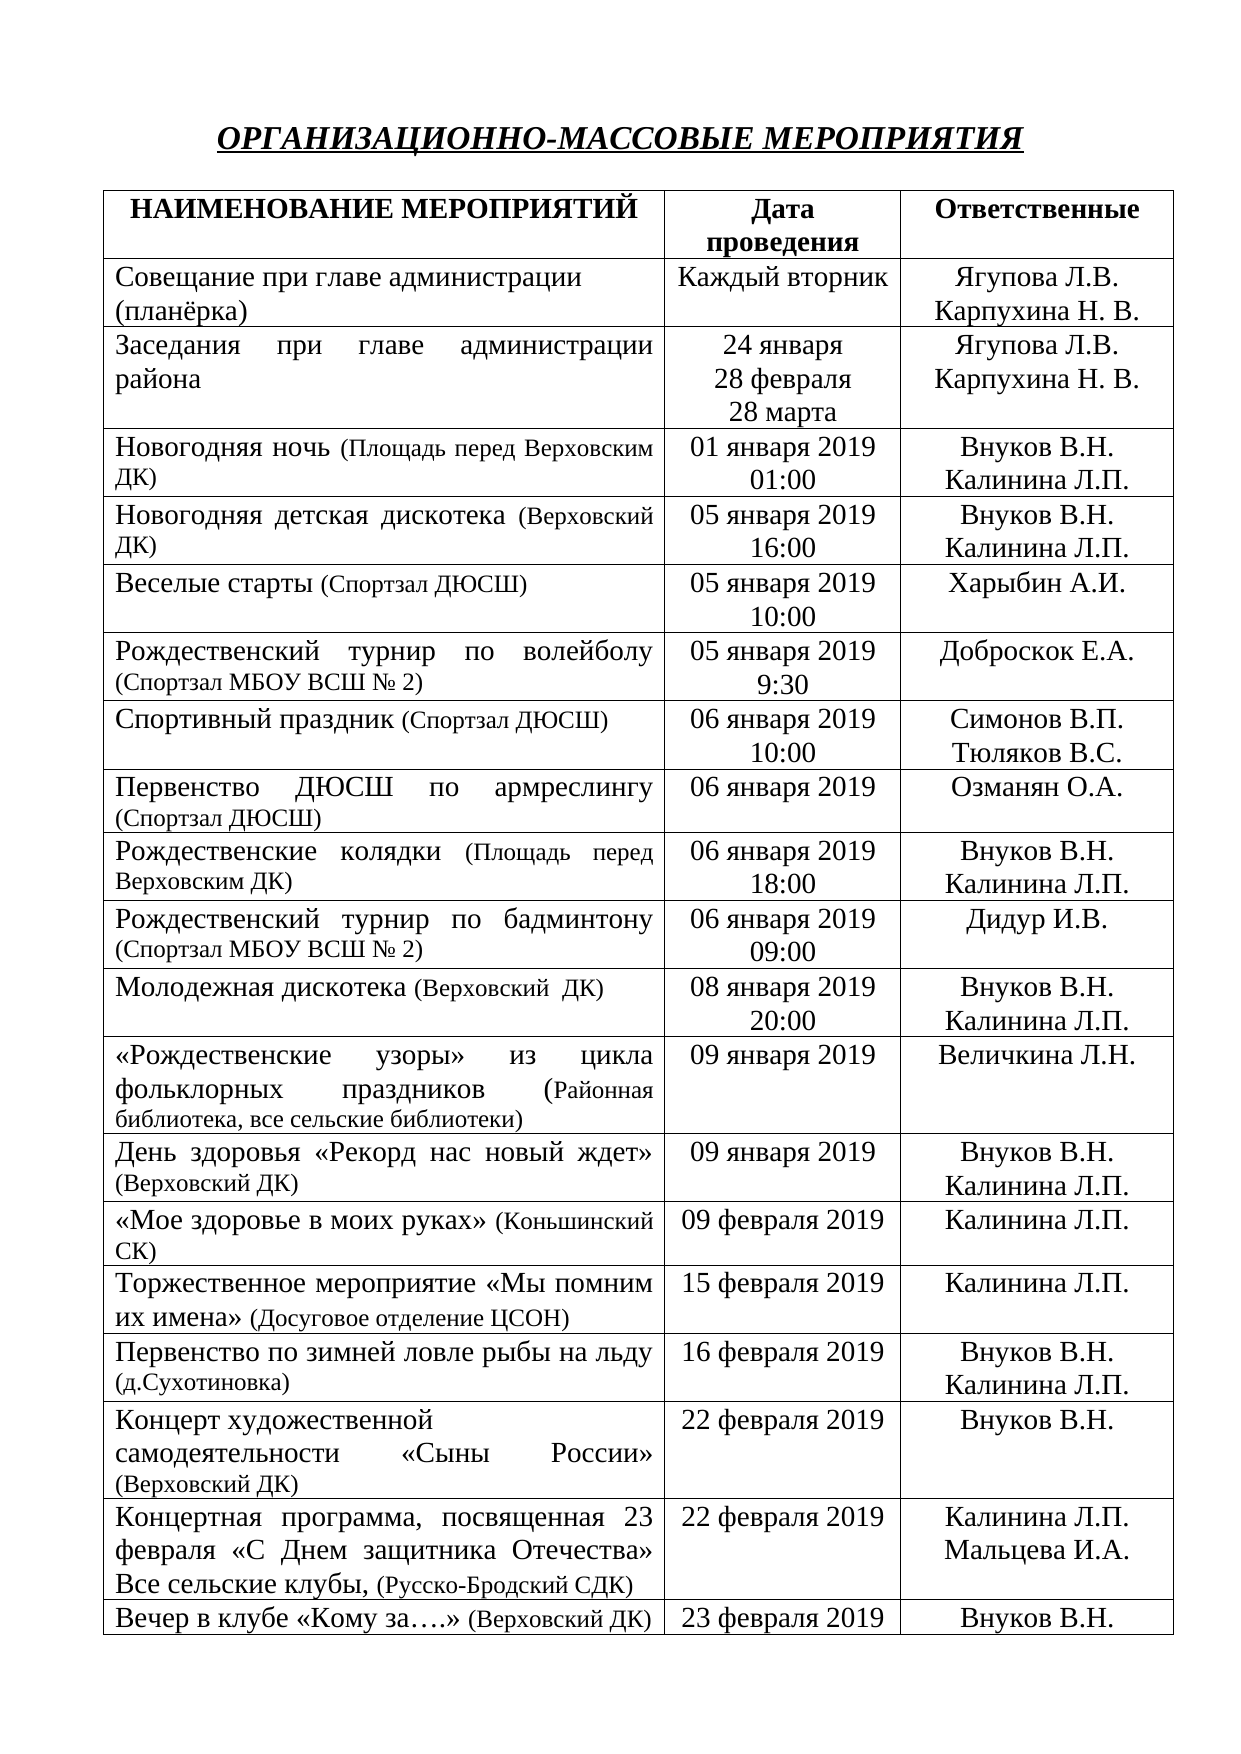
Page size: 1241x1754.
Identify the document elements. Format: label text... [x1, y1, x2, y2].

table_cell Новогодняя детская дискотека (Верховский ДК) [104, 497, 664, 564]
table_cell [104, 1600, 664, 1634]
table_cell Доброскок Е.А. [901, 633, 1173, 700]
table_cell Рождественский турнир по волейболу (Спортзал МБОУ ВСШ № 2) [104, 633, 664, 700]
table_cell Рождественский турнир по бадминтону (Спортзал МБОУ ВСШ № 2) [104, 901, 664, 968]
text ОРГАНИЗАЦИОННО-МАССОВЫЕ МЕРОПРИЯТИЯ [89, 118, 1152, 156]
table_cell 06 января 2019 09:00 [665, 901, 900, 968]
table_cell «Мое здоровье в моих руках» (Коньшинский СК) [104, 1202, 664, 1264]
table_cell Внуков В.Н. Калинина Л.П. [901, 1134, 1173, 1201]
table_cell «Рождественские узоры» из цикла фольклорных праздников (Районная библиотека, все сельские библиотеки) [104, 1037, 664, 1133]
table_cell 06 января 2019 18:00 [665, 833, 900, 900]
table_cell Ягупова Л.В. Карпухина Н. В. [901, 259, 1173, 326]
table_cell 01 января 2019 01:00 [665, 429, 900, 496]
table_cell Концертная программа, посвященная 23 февраля «С Днем защитника Отечества» Все сельские клубы, (Русско-Бродский СДК) [104, 1499, 664, 1599]
table_cell 22 февраля 2019 [665, 1402, 900, 1498]
table_cell 06 января 2019 [665, 770, 900, 832]
table_cell 16 февраля 2019 [665, 1334, 900, 1401]
table_cell Каждый вторник [665, 259, 900, 326]
table_cell 05 января 2019 16:00 [665, 497, 900, 564]
table_cell Внуков В.Н. Калинина Л.П. [901, 497, 1173, 564]
table_cell Совещание при главе администрации (планёрка) [104, 259, 664, 326]
table_cell Первенство ДЮСШ по армреслингу (Спортзал ДЮСШ) [104, 770, 664, 832]
table_cell Внуков В.Н. Калинина Л.П. [901, 429, 1173, 496]
table_cell 06 января 2019 10:00 [665, 701, 900, 768]
table_cell 05 января 2019 9:30 [665, 633, 900, 700]
table_cell Калинина Л.П. [901, 1202, 1173, 1264]
table_cell Дидур И.В. [901, 901, 1173, 968]
table_cell День здоровья «Рекорд нас новый ждет» (Верховский ДК) [104, 1134, 664, 1201]
table_header Ответственные [901, 191, 1173, 258]
table_cell Торжественное мероприятие «Мы помним их имена» (Досуговое отделение ЦСОН) [104, 1266, 664, 1333]
table_cell 09 января 2019 [665, 1037, 900, 1133]
table_cell Первенство по зимней ловле рыбы на льду (д.Сухотиновка) [104, 1334, 664, 1401]
table_cell Ягупова Л.В. Карпухина Н. В. [901, 327, 1173, 428]
table_cell 15 февраля 2019 [665, 1266, 900, 1333]
table_cell Симонов В.П. Тюляков В.С. [901, 701, 1173, 768]
table_header Дата проведения [665, 191, 900, 258]
table_cell Калинина Л.П. Мальцева И.А. [901, 1499, 1173, 1599]
table_cell Концерт художественной самодеятельности «Сыны России» (Верховский ДК) [104, 1402, 664, 1498]
table_cell Внуков В.Н. Калинина Л.П. [901, 833, 1173, 900]
table_cell Внуков В.Н. [901, 1402, 1173, 1498]
table_cell 05 января 2019 10:00 [665, 565, 900, 632]
table_cell Внуков В.Н. Калинина Л.П. [901, 969, 1173, 1036]
table_cell 23 февраля 2019 [665, 1600, 900, 1634]
table_cell 09 января 2019 [665, 1134, 900, 1201]
table_header НАИМЕНОВАНИЕ МЕРОПРИЯТИЙ [104, 191, 664, 258]
table_cell Веселые старты (Спортзал ДЮСШ) [104, 565, 664, 632]
table_cell Спортивный праздник (Спортзал ДЮСШ) [104, 701, 664, 768]
table_cell Калинина Л.П. [901, 1266, 1173, 1333]
table_cell Рождественские колядки (Площадь перед Верховским ДК) [104, 833, 664, 900]
table_cell Величкина Л.Н. [901, 1037, 1173, 1133]
table_cell Озманян О.А. [901, 770, 1173, 832]
table_cell 08 января 2019 20:00 [665, 969, 900, 1036]
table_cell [901, 1600, 1173, 1634]
table_cell Новогодняя ночь (Площадь перед Верховским ДК) [104, 429, 664, 496]
table_cell 09 февраля 2019 [665, 1202, 900, 1264]
table_cell Внуков В.Н. Калинина Л.П. [901, 1334, 1173, 1401]
table_cell Заседания при главе администрации района [104, 327, 664, 428]
table_cell 22 февраля 2019 [665, 1499, 900, 1599]
table_cell Харыбин А.И. [901, 565, 1173, 632]
table_cell Молодежная дискотека (Верховский ДК) [104, 969, 664, 1036]
table_cell 24 января 28 февраля 28 марта [665, 327, 900, 428]
